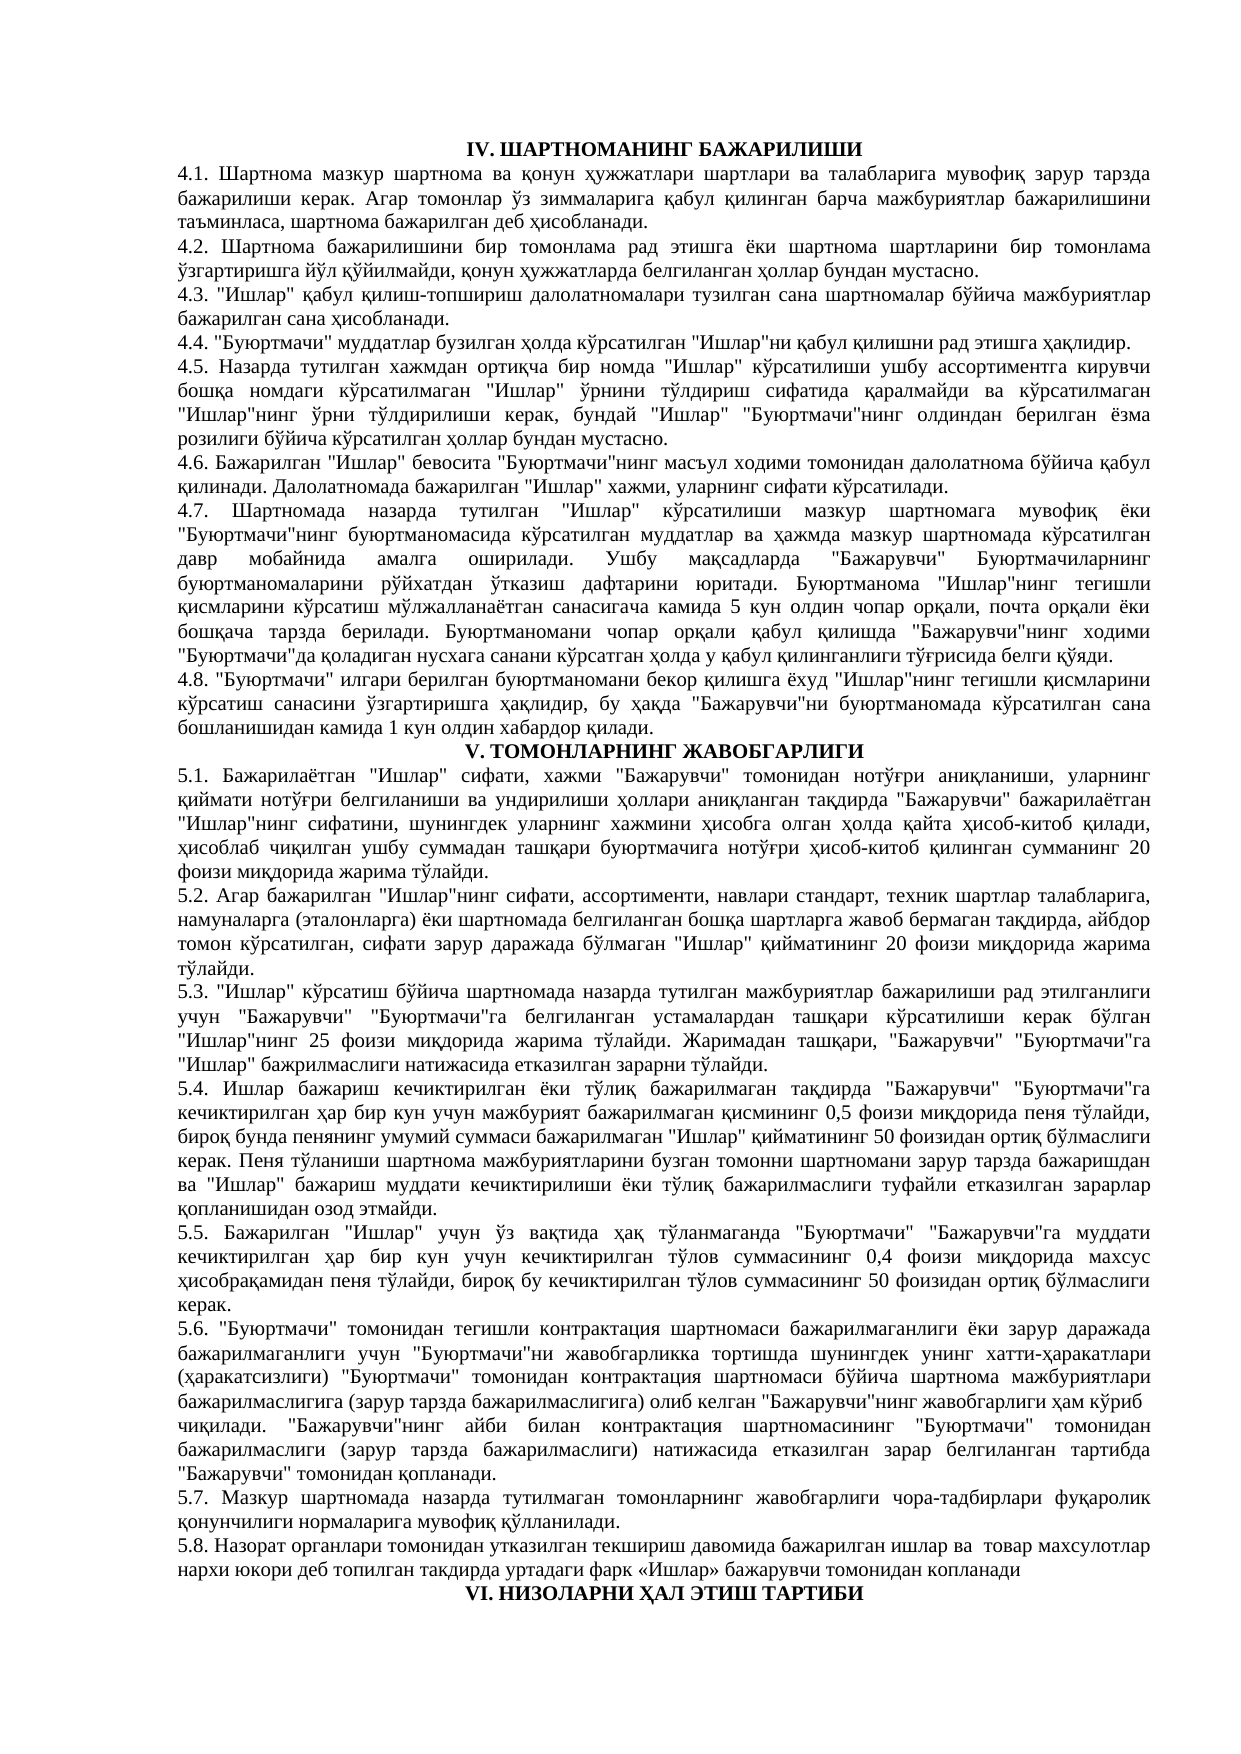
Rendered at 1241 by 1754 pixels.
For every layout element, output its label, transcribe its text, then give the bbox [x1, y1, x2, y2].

text 5.2. Агар бажарилган "Ишлар"нинг сифати, ассортименти, навлари стандарт, техник шартлар талабларига, намуналарга (эталонларга) ёки шартномада белгиланган бошқа шартларга жавоб бермаган тақдирда, айбдор томон кўрсатилган, сифати зарур даражада бўлмаган "Ишлар" қийматининг 20 фоизи миқдорида жарима тўлайди. [177, 883, 1152, 979]
text 5.1. Бажарилаётган "Ишлар" сифати, хажми "Бажарувчи" томонидан нотўғри аниқланиши, уларнинг қиймати нотўғри белгиланиши ва ундирилиши ҳоллари аниқланган тақдирда "Бажарувчи" бажарилаётган "Ишлар"нинг сифатини, шунингдек уларнинг хажмини ҳисобга олган ҳолда қайта ҳисоб-китоб қилади, ҳисоблаб чиқилган ушбу суммадан ташқари буюртмачига нотўғри ҳисоб-китоб қилинган сумманинг 20 фоизи миқдорида жарима тўлайди. [177, 763, 1152, 883]
text 4.6. Бажарилган "Ишлар" бевосита "Буюртмачи"нинг масъул ходими томонидан далолатнома бўйича қабул қилинади. Далолатномада бажарилган "Ишлар" хажми, уларнинг сифати кўрсатилади. [177, 450, 1152, 498]
text VI. НИЗОЛАРНИ ҲАЛ ЭТИШ ТАРТИБИ [177, 1581, 1152, 1605]
text 4.5. Назарда тутилган хажмдан ортиқча бир номда "Ишлар" кўрсатилиши ушбу ассортиментга кирувчи бошқа номдаги кўрсатилмаган "Ишлар" ўрнини тўлдириш сифатида қаралмайди ва кўрсатилмаган "Ишлар"нинг ўрни тўлдирилиши керак, бундай "Ишлар" "Буюртмачи"нинг олдиндан берилган ёзма розилиги бўйича кўрсатилган ҳоллар бундан мустасно. [177, 354, 1152, 450]
text 5.4. Ишлар бажариш кечиктирилган ёки тўлиқ бажарилмаган тақдирда "Бажарувчи" "Буюртмачи"га кечиктирилган ҳар бир кун учун мажбурият бажарилмаган қисмининг 0,5 фоизи миқдорида пеня тўлайди, бироқ бунда пенянинг умумий суммаси бажарилмаган "Ишлар" қийматининг 50 фоизидан ортиқ бўлмаслиги керак. Пеня тўланиши шартнома мажбуриятларини бузган томонни шартномани зарур тарзда бажаришдан ва "Ишлар" бажариш муддати кечиктирилиши ёки тўлиқ бажарилмаслиги туфайли етказилган зарарлар қопланишидан озод этмайди. [177, 1076, 1152, 1220]
text 4.1. Шартнома мазкур шартнома ва қонун ҳужжатлари шартлари ва талабларига мувофиқ зарур тарзда бажарилиши керак. Агар томонлар ўз зиммаларига қабул қилинган барча мажбуриятлар бажарилишини таъминласа, шартнома бажарилган деб ҳисобланади. [177, 161, 1152, 233]
text 5.8. Назорат органлари томонидан утказилган текшириш давомида бажарилган ишлар ва товар махсулотлар нархи юкори деб топилган такдирда уртадаги фарк «Ишлар» бажарувчи томонидан копланади [177, 1533, 1152, 1581]
text 5.7. Мазкур шартномада назарда тутилмаган томонларнинг жавобгарлиги чора-тадбирлари фуқаролик қонунчилиги нормаларига мувофиқ қўлланилади. [177, 1485, 1152, 1533]
text чиқилади. "Бажарувчи"нинг айби билан контрактация шартномасининг "Буюртмачи" томонидан бажарилмаслиги (зарур тарзда бажарилмаслиги) натижасида етказилган зарар белгиланган тартибда "Бажарувчи" томонидан қопланади. [177, 1413, 1152, 1485]
text 4.4. "Буюртмачи" муддатлар бузилган ҳолда кўрсатилган "Ишлар"ни қабул қилишни рад этишга ҳақлидир. [177, 330, 1152, 354]
text 4.2. Шартнома бажарилишини бир томонлама рад этишга ёки шартнома шартларини бир томонлама ўзгартиришга йўл қўйилмайди, қонун ҳужжатларда белгиланган ҳоллар бундан мустасно. [177, 233, 1152, 282]
text 5.3. "Ишлар" кўрсатиш бўйича шартномада назарда тутилган мажбуриятлар бажарилиши рад этилганлиги учун "Бажарувчи" "Буюртмачи"га белгиланган устамалардан ташқари кўрсатилиши керак бўлган "Ишлар"нинг 25 фоизи миқдорида жарима тўлайди. Жаримадан ташқари, "Бажарувчи" "Буюртмачи"га "Ишлар" бажрилмаслиги натижасида етказилган зарарни тўлайди. [177, 979, 1152, 1076]
text V. ТОМОНЛАРНИНГ ЖАВОБГАРЛИГИ [177, 739, 1152, 763]
text 5.6. "Буюртмачи" томонидан тегишли контрактация шартномаси бажарилмаганлиги ёки зарур даражада бажарилмаганлиги учун "Буюртмачи"ни жавобгарликка тортишда шунингдек унинг хатти-ҳаракатлари (ҳаракатсизлиги) "Буюртмачи" томонидан контрактация шартномаси бўйича шартнома мажбуриятлари бажарилмаслигига (зарур тарзда бажарилмаслигига) олиб келган "Бажарувчи"нинг жавобгарлиги ҳам кўриб [177, 1316, 1152, 1413]
text IV. ШАРТНОМАНИНГ БАЖАРИЛИШИ [177, 137, 1152, 161]
text 4.3. "Ишлар" қабул қилиш-топшириш далолатномалари тузилган сана шартномалар бўйича мажбуриятлар бажарилган сана ҳисобланади. [177, 282, 1152, 330]
text 4.8. "Буюртмачи" илгари берилган буюртманомани бекор қилишга ёхуд "Ишлар"нинг тегишли қисмларини кўрсатиш санасини ўзгартиришга ҳақлидир, бу ҳақда "Бажарувчи"ни буюртманомада кўрсатилган сана бошланишидан камида 1 кун олдин хабардор қилади. [177, 667, 1152, 739]
text 5.5. Бажарилган "Ишлар" учун ўз вақтида ҳақ тўланмаганда "Буюртмачи" "Бажарувчи"га муддати кечиктирилган ҳар бир кун учун кечиктирилган тўлов суммасининг 0,4 фоизи миқдорида махсус ҳисобрақамидан пеня тўлайди, бироқ бу кечиктирилган тўлов суммасининг 50 фоизидан ортиқ бўлмаслиги керак. [177, 1220, 1152, 1316]
text 4.7. Шартномада назарда тутилган "Ишлар" кўрсатилиши мазкур шартномага мувофиқ ёки "Буюртмачи"нинг буюртманомасида кўрсатилган муддатлар ва ҳажмда мазкур шартномада кўрсатилган давр мобайнида амалга оширилади. Ушбу мақсадларда "Бажарувчи" Буюртмачиларнинг буюртманомаларини рўйхатдан ўтказиш дафтарини юритади. Буюртманома "Ишлар"нинг тегишли қисмларини кўрсатиш мўлжалланаётган санасигача камида 5 кун олдин чопар орқали, почта орқали ёки бошқача тарзда берилади. Буюртманомани чопар орқали қабул қилишда "Бажарувчи"нинг ходими "Буюртмачи"да қоладиган нусхага санани кўрсатган ҳолда у қабул қилинганлиги тўғрисида белги қўяди. [177, 498, 1152, 667]
